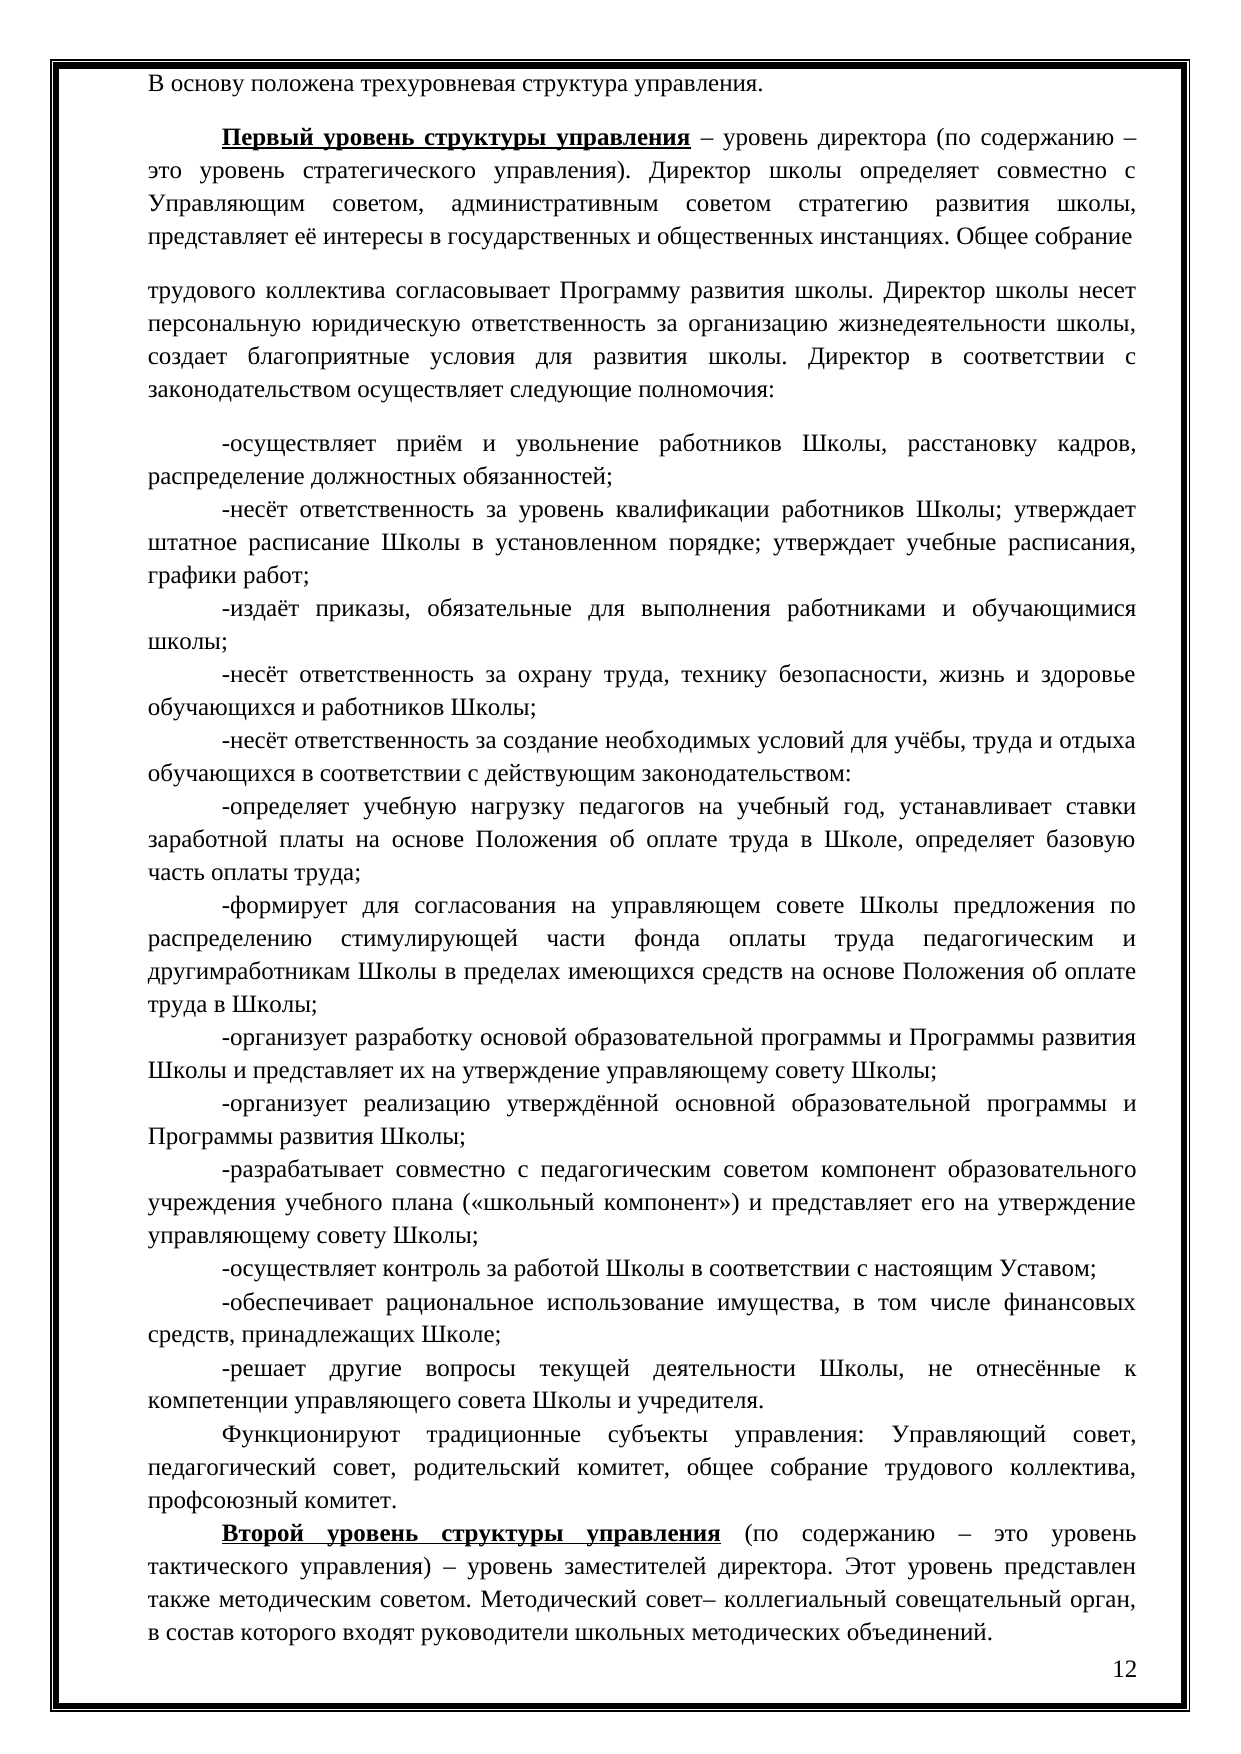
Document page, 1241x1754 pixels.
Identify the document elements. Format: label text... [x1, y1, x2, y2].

text -осуществляет приём и увольнение работников Школы, расстановку кадров, распределение должностных обязанностей; [148, 428, 1137, 490]
text Второй уровень структуры управления (по содержанию – это уровень тактического управления) – уровень заместителей директора. Этот уровень представлен также методическим советом. Методический совет– коллегиальный совещательный орган, в состав которого входят руководители школьных методических объединений. [148, 1518, 1137, 1646]
text -осуществляет контроль за работой Школы в соответствии с настоящим Уставом; [148, 1253, 1137, 1282]
text Функционируют традиционные субъекты управления: Управляющий совет, педагогический совет, родительский комитет, общее собрание трудового коллектива, профсоюзный комитет. [148, 1419, 1137, 1513]
text -организует реализацию утверждённой основной образовательной программы и Программы развития Школы; [148, 1088, 1137, 1150]
text -издаёт приказы, обязательные для выполнения работниками и обучающимися школы; [148, 593, 1137, 655]
text Первый уровень структуры управления – уровень директора (по содержанию – это уровень стратегического управления). Директор школы определяет совместно с Управляющим советом, административным советом стратегию развития школы, представляет её интересы в государственных и общественных инстанциях. Общее собрание [148, 122, 1137, 250]
text -организует разработку основой образовательной программы и Программы развития Школы и представляет их на утверждение управляющему совету Школы; [148, 1022, 1137, 1084]
text -формирует для согласования на управляющем совете Школы предложения по распределению стимулирующей части фонда оплаты труда педагогическим и другимработникам Школы в пределах имеющихся средств на основе Положения об оплате труда в Школы; [148, 890, 1137, 1018]
text -решает другие вопросы текущей деятельности Школы, не отнесённые к компетенции управляющего совета Школы и учредителя. [148, 1353, 1137, 1414]
text трудового коллектива согласовывает Программу развития школы. Директор школы несет персональную юридическую ответственность за организацию жизнедеятельности школы, создает благоприятные условия для развития школы. Директор в соответствии с законодательством осуществляет следующие полномочия: [148, 275, 1137, 403]
text -несёт ответственность за уровень квалификации работников Школы; утверждает штатное расписание Школы в установленном порядке; утверждает учебные расписания, графики работ; [148, 494, 1137, 589]
text -разрабатывает совместно с педагогическим советом компонент образовательного учреждения учебного плана («школьный компонент») и представляет его на утверждение управляющему совету Школы; [148, 1154, 1137, 1249]
text -определяет учебную нагрузку педагогов на учебный год, устанавливает ставки заработной платы на основе Положения об оплате труда в Школе, определяет базовую часть оплаты труда; [148, 791, 1137, 886]
text -обеспечивает рациональное использование имущества, в том числе финансовых средств, принадлежащих Школе; [148, 1287, 1137, 1348]
text В основу положена трехуровневая структура управления. [148, 69, 1137, 97]
text -несёт ответственность за создание необходимых условий для учёбы, труда и отдыха обучающихся в соответствии с действующим законодательством: [148, 725, 1137, 787]
text -несёт ответственность за охрану труда, технику безопасности, жизнь и здоровье обучающихся и работников Школы; [148, 659, 1137, 721]
